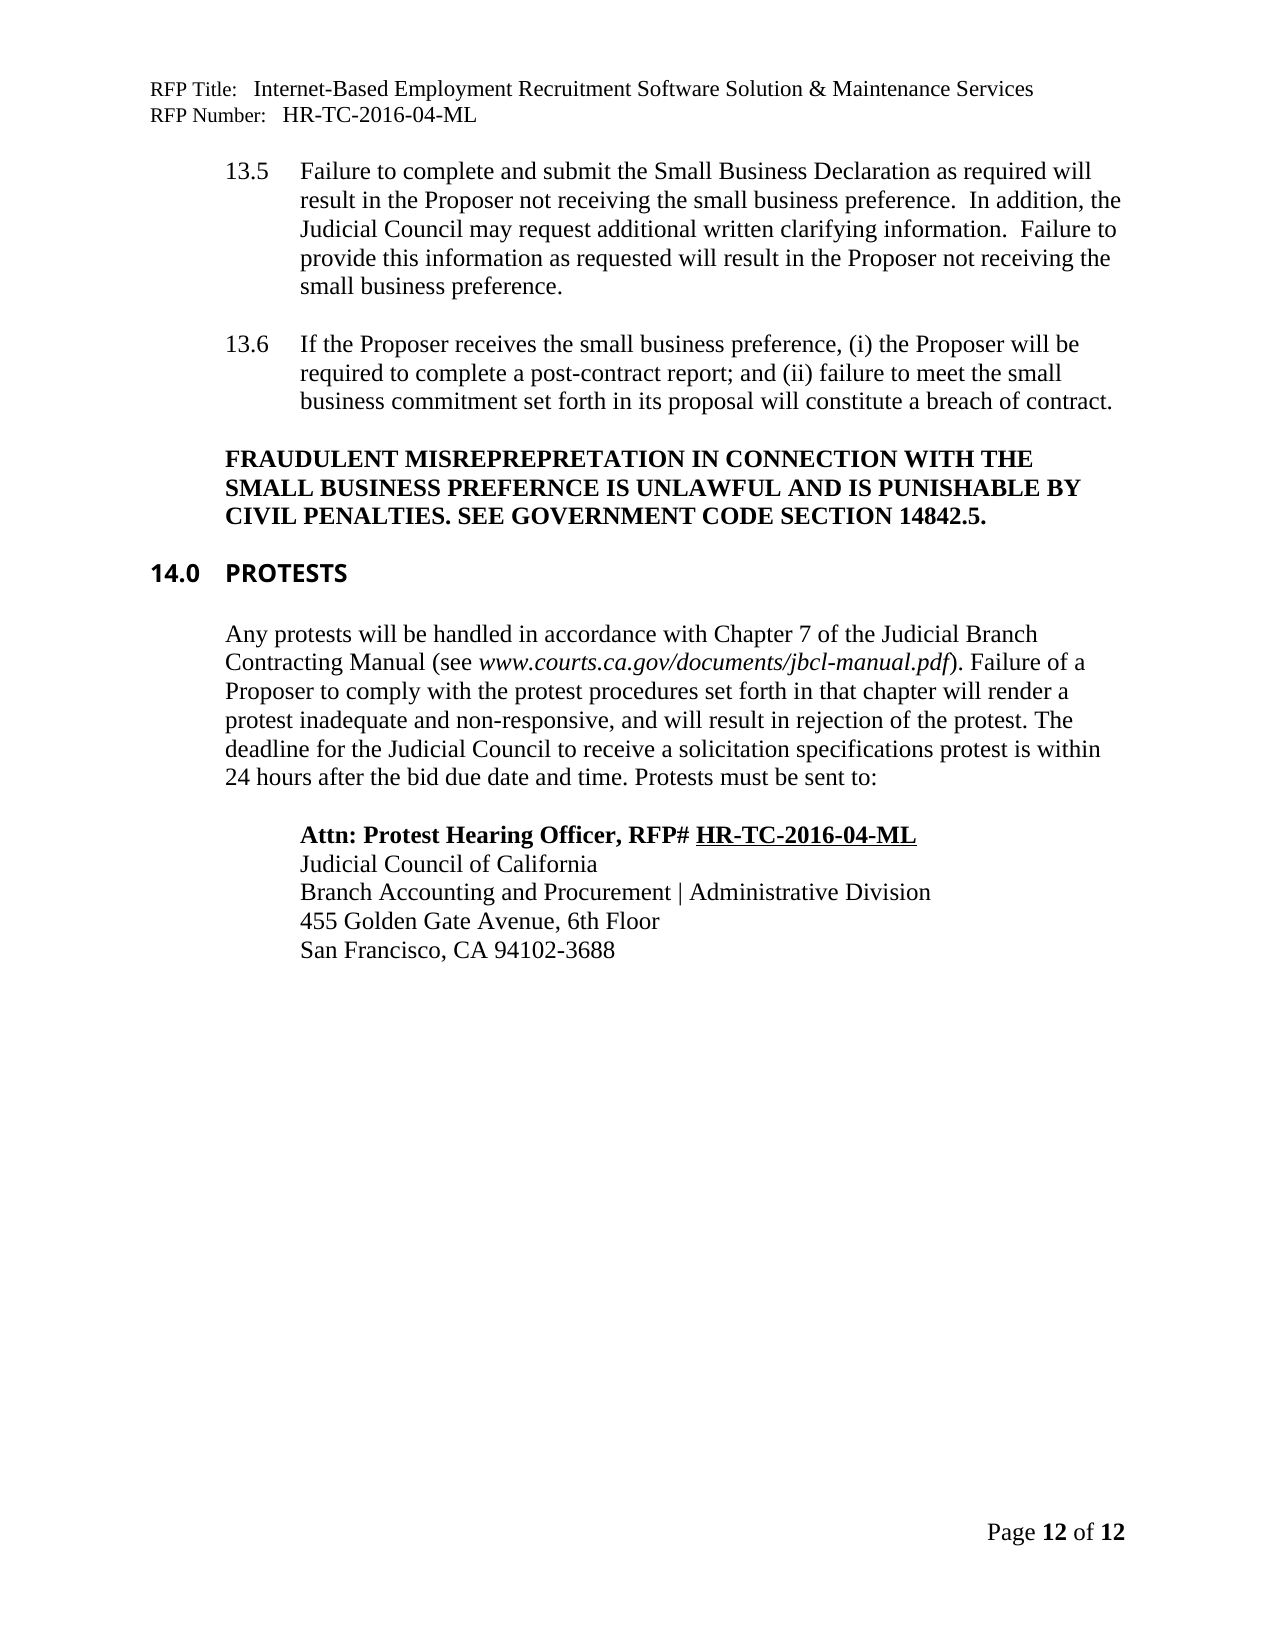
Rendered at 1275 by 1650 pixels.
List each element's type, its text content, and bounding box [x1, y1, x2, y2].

text Any protests will be handled in accordance with Chapter 7 of the Judicial Branch Contracting Manual (see www.courts.ca.gov/documents/jbcl-manual.pdf). Failure of a Proposer to comply with the protest procedures set forth in that chapter will render a protest inadequate and non-responsive, and will result in rejection of the protest. The deadline for the Judicial Council to receive a solicitation specifications protest is within 24 hours after the bid due date and time. Protests must be sent to: [225, 619, 1125, 791]
text 13.6 If the Proposer receives the small business preference, (i) the Proposer will be required to complete a post-contract report; and (ii) failure to meet the small business commitment set forth in its proposal will constitute a breach of contract. [225, 329, 1125, 415]
text San Francisco, CA 94102-3688 [300, 935, 1125, 964]
list 14.0 PROTESTs [150, 555, 1125, 589]
text 455 Golden Gate Avenue, 6th Floor [300, 906, 1125, 935]
text 13.5 Failure to complete and submit the Small Business Declaration as required will result in the Proposer not receiving the small business preference. In addition, the Judicial Council may request additional written clarifying information. Failure to provide this information as requested will result in the Proposer not receiving the small business preference. [225, 156, 1125, 300]
text FRAUDULENT MISREPREPRETATION IN CONNECTION WITH THE SMALL BUSINESS PREFERNCE IS UNLAWFUL AND IS PUNISHABLE BY CIVIL PENALTIES. SEE GOVERNMENT CODE SECTION 14842.5. [225, 444, 1125, 530]
text Judicial Council of California [300, 849, 1125, 877]
text Branch Accounting and Procurement | Administrative Division [300, 877, 1125, 906]
text Attn: Protest Hearing Officer, RFP# HR-TC-2016-04-ML [300, 820, 1125, 849]
